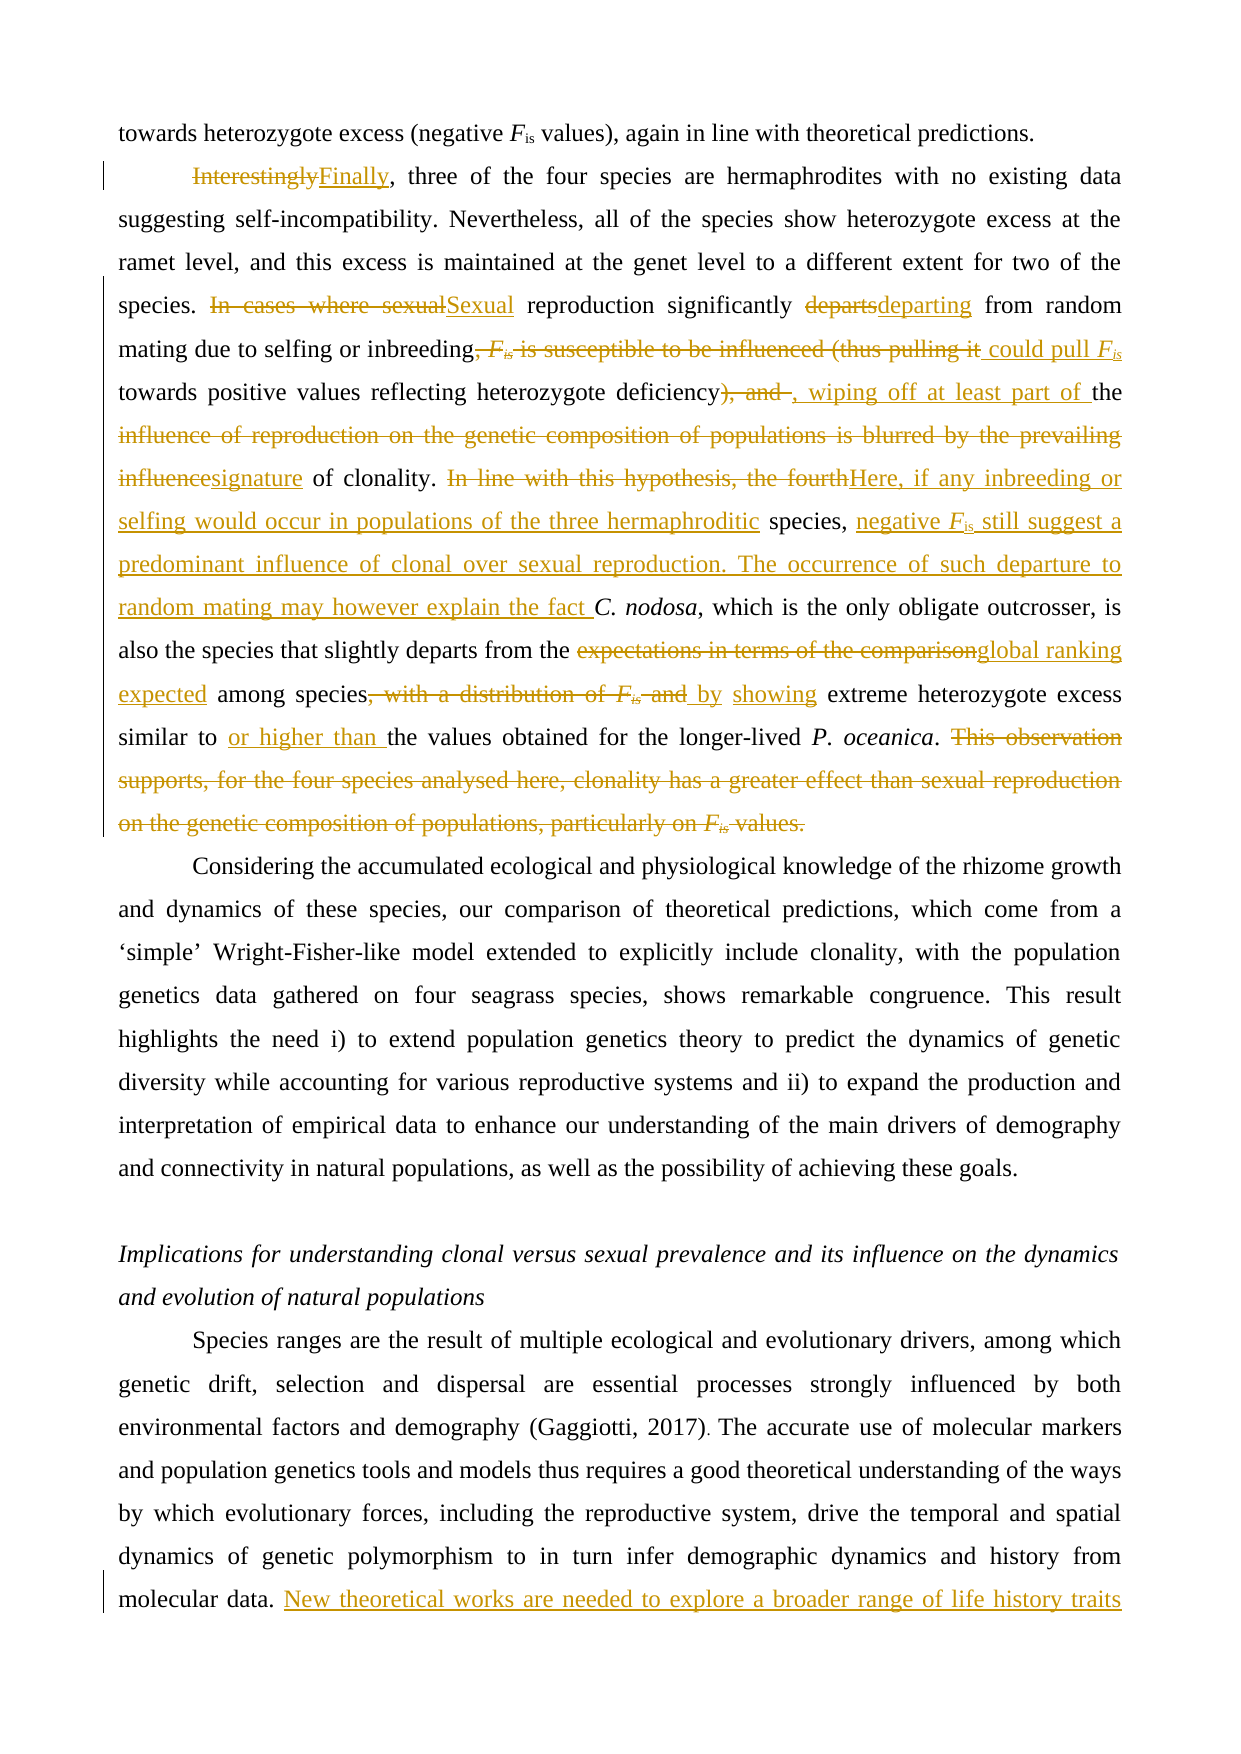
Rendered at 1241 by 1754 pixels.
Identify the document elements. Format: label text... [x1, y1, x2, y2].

text , three of the four species are hermaphrodites with no existing data suggesting self-incompatibility. Nevertheless, all of the species show heterozygote excess at the ramet level, and this excess is maintained at the genet level to a different extent for two of the species. reproduction significantly from random mating due to selfing or inbreeding towards positive values reflecting heterozygote deficiencythe of clonality. species, C. nodosa, which is the only obligate outcrosser, is also the species that slightly departs from the among species extreme heterozygote excess similar to the values obtained for the longer-lived P. oceanica. [118, 161, 1122, 436]
text , three of the four species are hermaphrodites with no existing data suggesting self-incompatibility. Nevertheless, all of the species show heterozygote excess at the ramet level, and this excess is maintained at the genet level to a different extent for two of the species. reproduction significantly from random mating due to selfing or inbreeding towards positive values reflecting heterozygote deficiencythe of clonality. species, C. nodosa, which is the only obligate outcrosser, is also the species that slightly departs from the among species extreme heterozygote excess similar to the values obtained for the longer-lived P. oceanica. [118, 576, 1122, 781]
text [118, 118, 1122, 147]
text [118, 1326, 1122, 1613]
text Implications for understanding clonal versus sexual prevalence and its influence on the dynamics and evolution of natural populations [118, 1239, 1122, 1311]
text Considering the accumulated ecological and physiological knowledge of the rhizome growth and dynamics of these species, our comparison of theoretical predictions, which come from a ‘simple’ Wright-Fisher-like model extended to explicitly include clonality, with the population genetics data gathered on four seagrass species, shows remarkable congruence. This result highlights the need i) to extend population genetics theory to predict the dynamics of genetic diversity while accounting for various reproductive systems and ii) to expand the production and interpretation of empirical data to enhance our understanding of the main drivers of demography and connectivity in natural populations, as well as the possibility of achieving these goals. [118, 851, 1122, 1182]
text , three of the four species are hermaphrodites with no existing data suggesting self-incompatibility. Nevertheless, all of the species show heterozygote excess at the ramet level, and this excess is maintained at the genet level to a different extent for two of the species. reproduction significantly from random mating due to selfing or inbreeding towards positive values reflecting heterozygote deficiencythe of clonality. species, C. nodosa, which is the only obligate outcrosser, is also the species that slightly departs from the among species extreme heterozygote excess similar to the values obtained for the longer-lived P. oceanica. [118, 437, 1122, 574]
text , three of the four species are hermaphrodites with no existing data suggesting self-incompatibility. Nevertheless, all of the species show heterozygote excess at the ramet level, and this excess is maintained at the genet level to a different extent for two of the species. reproduction significantly from random mating due to selfing or inbreeding towards positive values reflecting heterozygote deficiencythe of clonality. species, C. nodosa, which is the only obligate outcrosser, is also the species that slightly departs from the among species extreme heterozygote excess similar to the values obtained for the longer-lived P. oceanica. [118, 782, 1122, 837]
